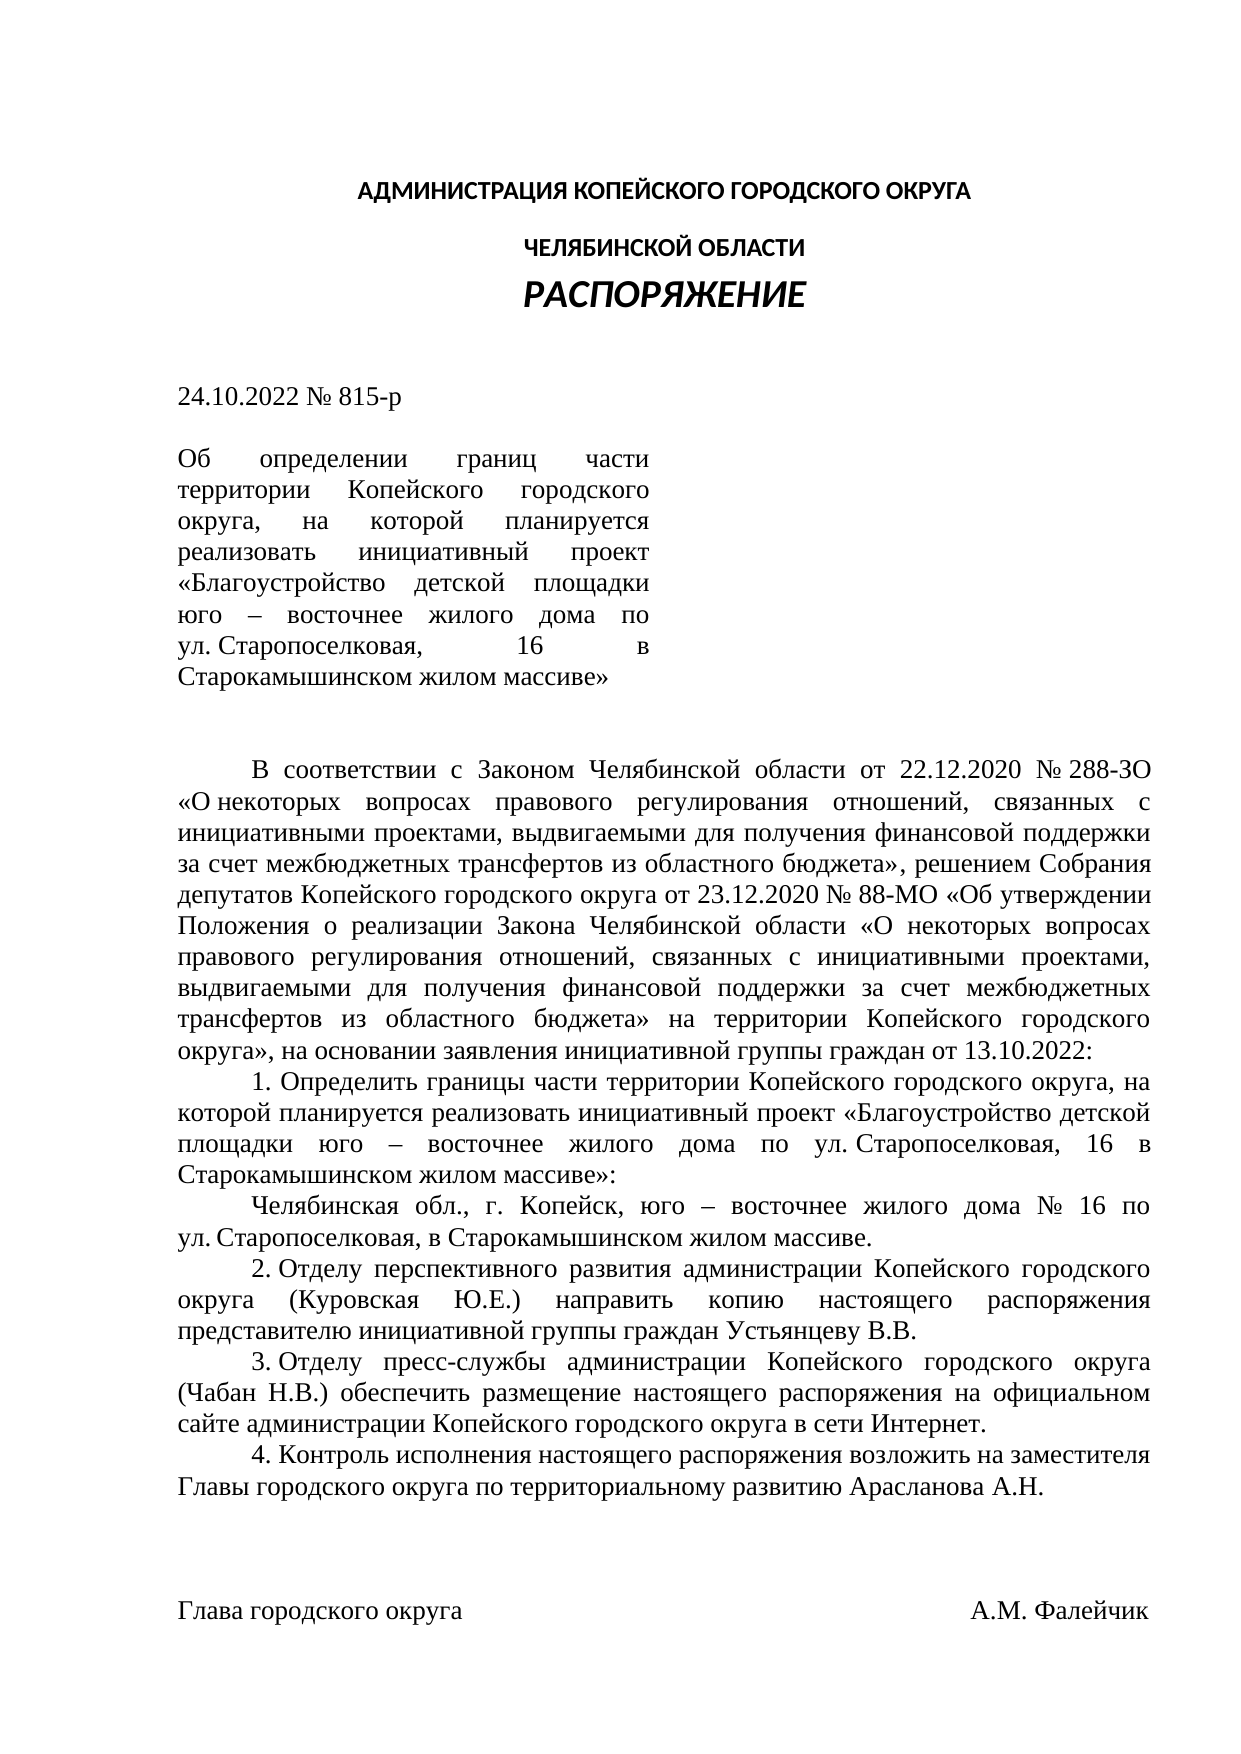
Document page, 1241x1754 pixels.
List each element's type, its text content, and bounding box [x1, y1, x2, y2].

text Об определении границ части территории Копейского городского округа, на которой планируется реализовать инициативный проект «Благоустройство детской площадки юго – восточнее жилого дома по ул. Старопоселковая, 16 в Старокамышинском жилом массиве» [177, 442, 650, 691]
text РАСПОРЯЖЕНИЕ [177, 269, 1152, 317]
text ЧЕЛЯБИНСКОЙ ОБЛАСТИ [177, 231, 1152, 263]
text 2. Отделу перспективного развития администрации Копейского городского округа (Куровская Ю.Е.) направить копию настоящего распоряжения представителю инициативной группы граждан Устьянцеву В.В. [177, 1252, 1152, 1345]
text АДМИНИСТРАЦИЯ КОПЕЙСКОГО ГОРОДСКОГО ОКРУГА [177, 174, 1152, 206]
text 4. Контроль исполнения настоящего распоряжения возложить на заместителя Главы городского округа по территориальному развитию Арасланова А.Н. [177, 1439, 1152, 1501]
text В соответствии с Законом Челябинской области от 22.12.2020 № 288-ЗО «О некоторых вопросах правового регулирования отношений, связанных с инициативными проектами, выдвигаемыми для получения финансовой поддержки за счет межбюджетных трансфертов из областного бюджета», решением Собрания депутатов Копейского городского округа от 23.12.2020 № 88-МО «Об утверждении Положения о реализации Закона Челябинской области «О некоторых вопросах правового регулирования отношений, связанных с инициативными проектами, выдвигаемыми для получения финансовой поддержки за счет межбюджетных трансфертов из областного бюджета» на территории Копейского городского округа», на основании заявления инициативной группы граждан от 13.10.2022: [177, 753, 1152, 878]
text 24.10.2022 № 815-р [177, 380, 1152, 411]
text В соответствии с Законом Челябинской области от 22.12.2020 № 288-ЗО «О некоторых вопросах правового регулирования отношений, связанных с инициативными проектами, выдвигаемыми для получения финансовой поддержки за счет межбюджетных трансфертов из областного бюджета», решением Собрания депутатов Копейского городского округа от 23.12.2020 № 88-МО «Об утверждении Положения о реализации Закона Челябинской области «О некоторых вопросах правового регулирования отношений, связанных с инициативными проектами, выдвигаемыми для получения финансовой поддержки за счет межбюджетных трансфертов из областного бюджета» на территории Копейского городского округа», на основании заявления инициативной группы граждан от 13.10.2022: [177, 909, 1152, 1065]
text 3. Отделу пресс-службы администрации Копейского городского округа (Чабан Н.В.) обеспечить размещение настоящего распоряжения на официальном сайте администрации Копейского городского округа в сети Интернет. [177, 1345, 1152, 1439]
text Глава городского округа А.М. Фалейчик [177, 1594, 1152, 1626]
text 1. Определить границы части территории Копейского городского округа, на которой планируется реализовать инициативный проект «Благоустройство детской площадки юго – восточнее жилого дома по ул. Старопоселковая, 16 в Старокамышинском жилом массиве»: [177, 1065, 1152, 1189]
text Челябинская обл., г. Копейск, юго – восточнее жилого дома № 16 по ул. Старопоселковая, в Старокамышинском жилом массиве. [177, 1189, 1152, 1252]
